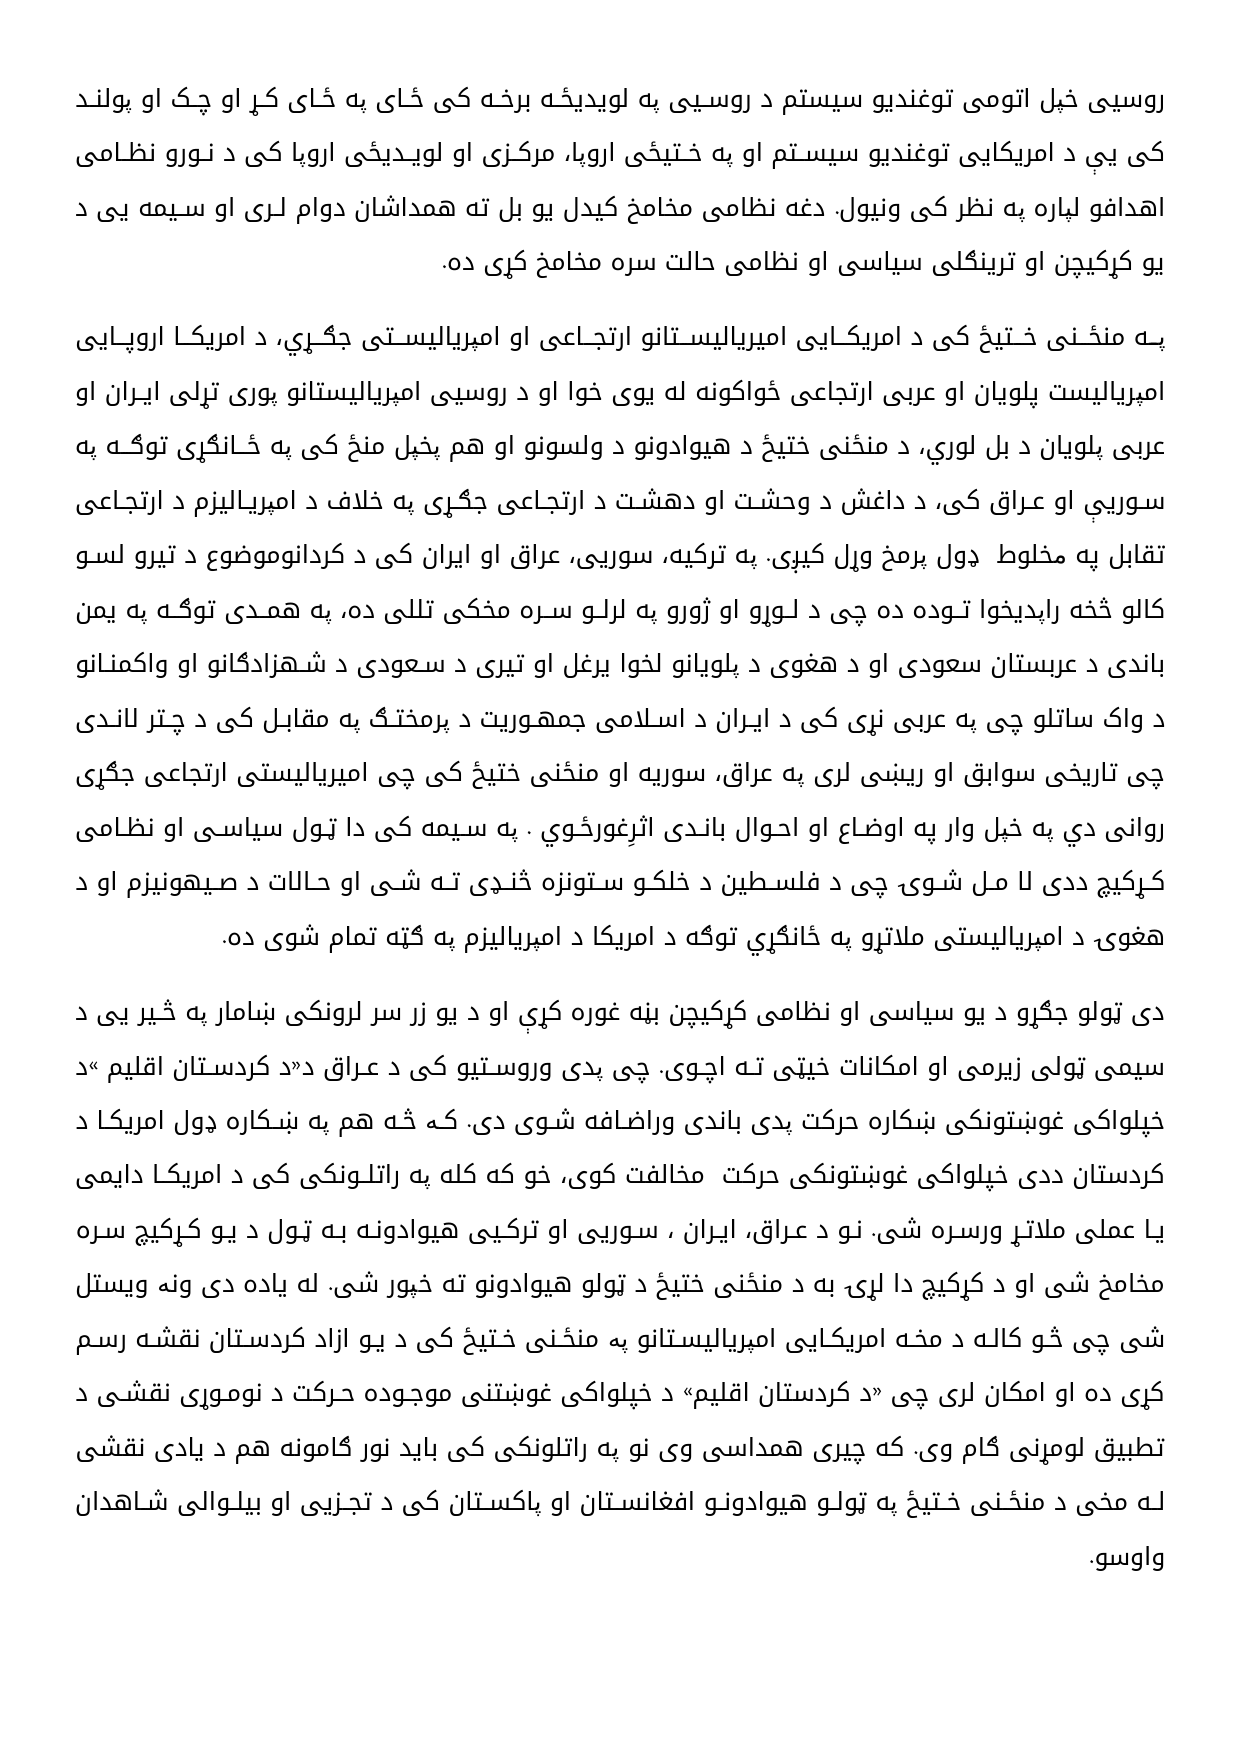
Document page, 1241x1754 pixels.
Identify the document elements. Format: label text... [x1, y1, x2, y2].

text په منځنی ختیځ کی د امریکایی اميریالیستانو ارتجاعی او امپریالیستی جګړي، د امریکا اروپایی امپریالیست پلویان او عربی ارتجاعی ځواکونه له یوی خوا او د روسیی امپریالیستانو پوری تړلی ایران او عربی پلویان د بل لوري، د منځنی ختیځ د هیوادونو د ولسونو او هم پخپل منځ کی په ځانګړی توګه په سوریې او عراق کی، د داغش د وحشت او دهشت د ارتجاعی جګړی په خلاف د امپریالیزم د ارتجاعی تقابل په مخلوط ډول پرمخ وړل کیږی. په ترکیه، سوریی، عراق او ایران کی د کردانوموضوع د تیرو لسو کالو څخه راپدیخوا توده ده چی د لوړو او ژورو په لرلو سره مخکی تللی ده، په همدی توګه په یمن باندی د عربستان سعودی او د هغوی د پلویانو لخوا یرغل او تیری د سعودی د شهزادګانو او واکمنانو د واک ساتلو چی په عربی نړی کی د ایران د اسلامی جمهوریت د پرمختګ په مقابل کی د چتر لاندی چی تاریخی سوابق او ریښی لری په عراق، سوریه او منځنی ختیځ کی چی اميریالیستی ارتجاعی جګړی روانی دي په خپل وار په اوضاع او احوال باندی اثرِغورځوي . په سیمه کی دا ټول سیاسی او نظامی کړکیچ ددی لا مل شوۍ چی د فلسطین د خلکو ستونزه څنډی ته شی او حالات د صیهونیزم او د هغوۍ د امپریالیستی ملاتړو په ځانګړي توګه د امریکا د امپریالیزم په ګټه تمام شوی ده. [75, 314, 1165, 960]
text دی ټولو جګړو د یو سیاسی او نظامی کړکیچن بڼه غوره کړې او د یو زر سر لرونکی ښامار په څیر یی د سیمی ټولی زیرمی او امکانات خیټی ته اچوی. چی پدی وروستیو کی د عراق د«د کردستان اقلیم »د خپلواکی غوښتونکی ښکاره حرکت پدی باندی وراضافه شوی دی. که څه هم په ښکاره ډول امریکا د کردستان ددی خپلواکی غوښتونکی حرکت مخالفت کوی، خو که کله په راتلونکی کی د امریکا دایمی یا عملی ملاتړ ورسره شی. نو د عراق، ایران ، سوریی او ترکیی هیوادونه به ټول د یو کړکیچ سره مخامخ شی او د کړکیچ دا لړۍ به د منځنی ختیځ د ټولو هیوادونو ته خپور شی. له یاده دی ونه ویستل شی چی څو کاله د مخه امریکایی امپریالیستانو په منځنی ختیځ کی د یو ازاد کردستان نقشه رسم کړی ده او امکان لری چی «د کردستان اقلیم» د خپلواکی غوښتنی موجوده حرکت د نوموړی نقشی د تطبیق لومړنی ګام وی. که چیری همداسی وی نو په راتلونکی کی باید نور ګامونه هم د یادی نقشی له مخی د منځنی ختیځ په ټولو هیوادونو افغانستان او پاکستان کی د تجزیی او بیلوالی شاهدان واوسو. [75, 988, 1165, 1581]
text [75, 75, 1165, 286]
